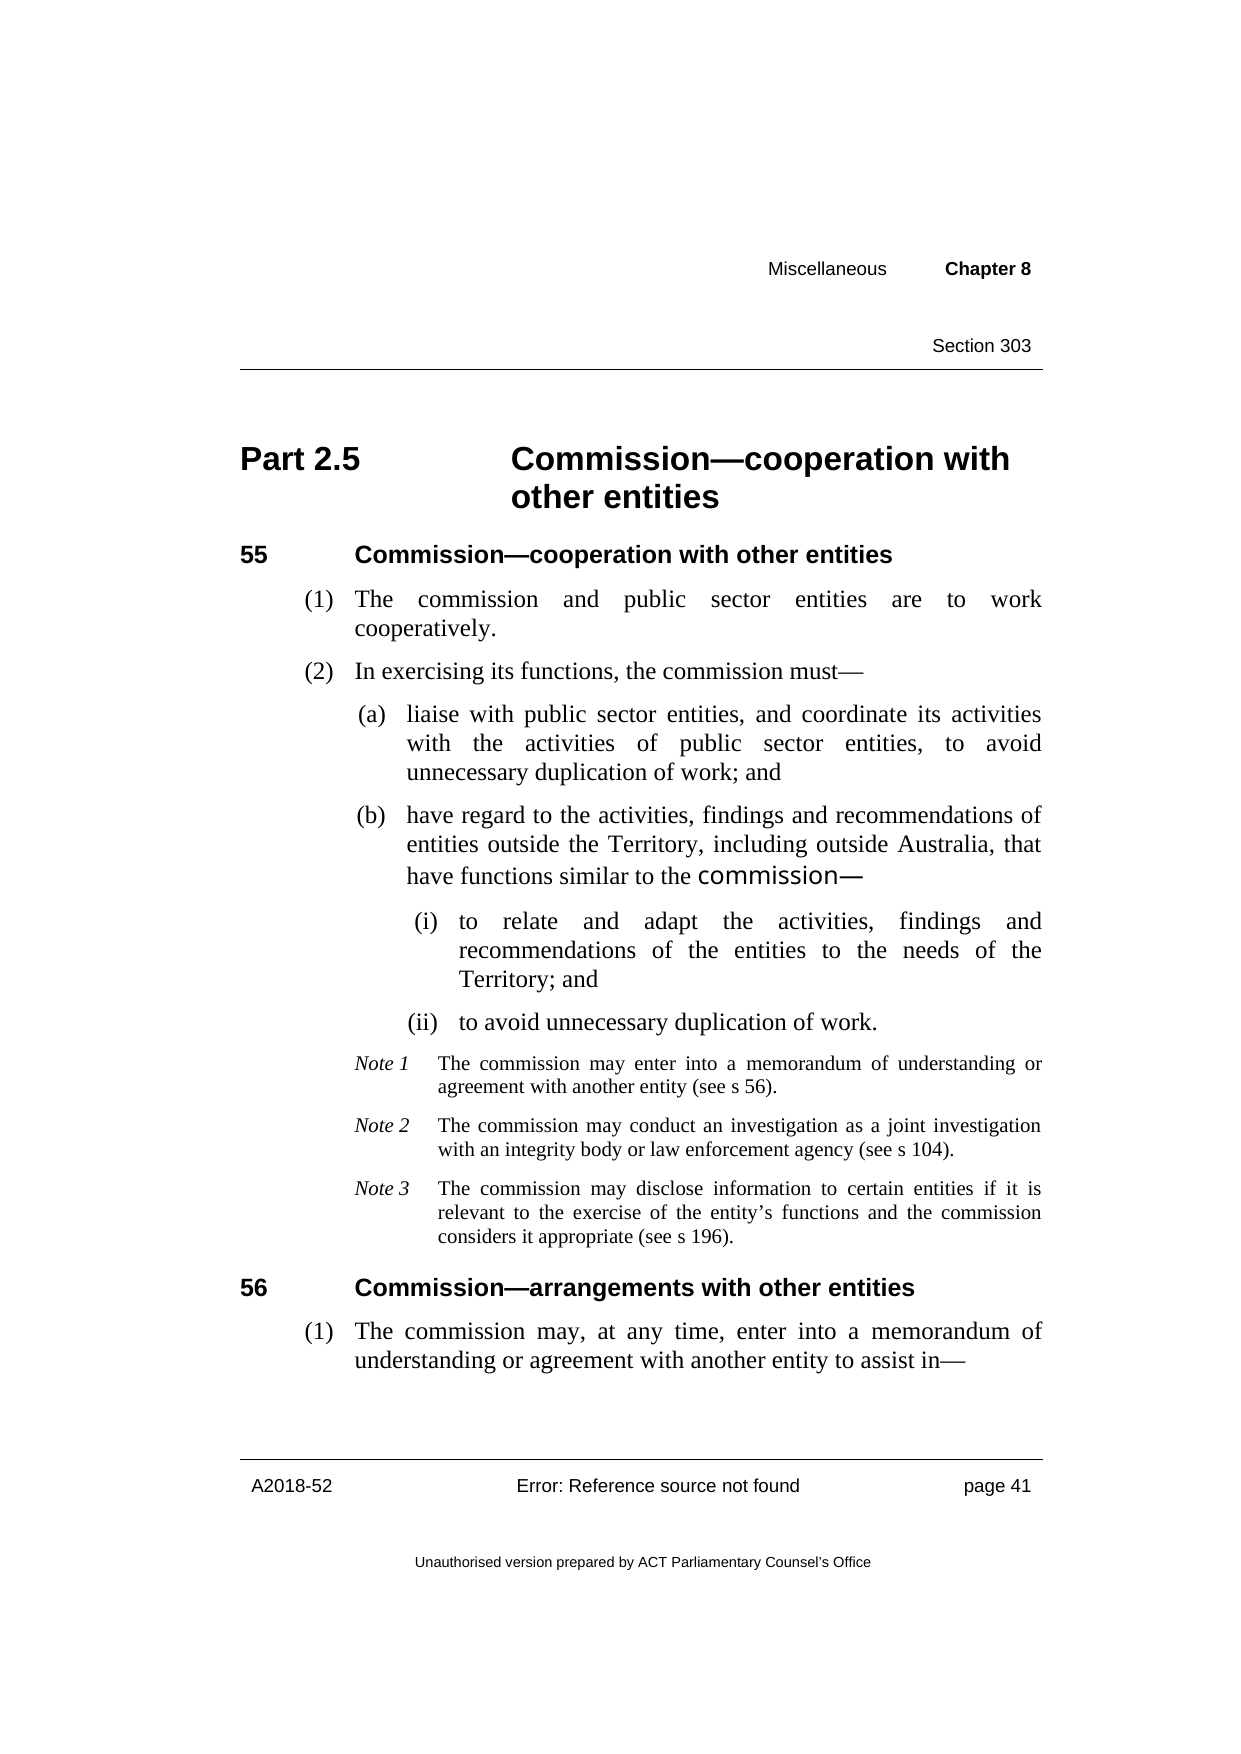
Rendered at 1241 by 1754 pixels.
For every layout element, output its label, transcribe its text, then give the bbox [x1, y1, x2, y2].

text (1) The commission may, at any time, enter into a memorandum of understanding or agreement with another entity to assist in— [240, 1316, 1042, 1374]
text (1) The commission and public sector entities are to work cooperatively. [240, 584, 1042, 641]
text Note 1 The commission may enter into a memorandum of understanding or agreement with another entity (see s 56). [354, 1050, 1042, 1098]
text 55 Commission—cooperation with other entities [240, 541, 1042, 569]
text Part 2.5 Commission—cooperation with other entities [240, 439, 1042, 516]
text (2) In exercising its functions, the commission must— [240, 656, 1042, 685]
text 56 Commission—arrangements with other entities [240, 1273, 1042, 1302]
text (ii) to avoid unnecessary duplication of work. [240, 1007, 1042, 1036]
text Note 3 The commission may disclose information to certain entities if it is relevant to the exercise of the entity’s functions and the commission considers it appropriate (see s 196). [354, 1176, 1042, 1248]
text (b) have regard to the activities, findings and recommendations of entities outside the Territory, including outside Australia, that have functions similar to the commission— [240, 800, 1042, 892]
text Note 2 The commission may conduct an investigation as a joint investigation with an integrity body or law enforcement agency (see s 104). [354, 1113, 1042, 1161]
text (i) to relate and adapt the activities, findings and recommendations of the entities to the needs of the Territory; and [240, 906, 1042, 992]
text (a) liaise with public sector entities, and coordinate its activities with the activities of public sector entities, to avoid unnecessary duplication of work; and [240, 699, 1042, 786]
